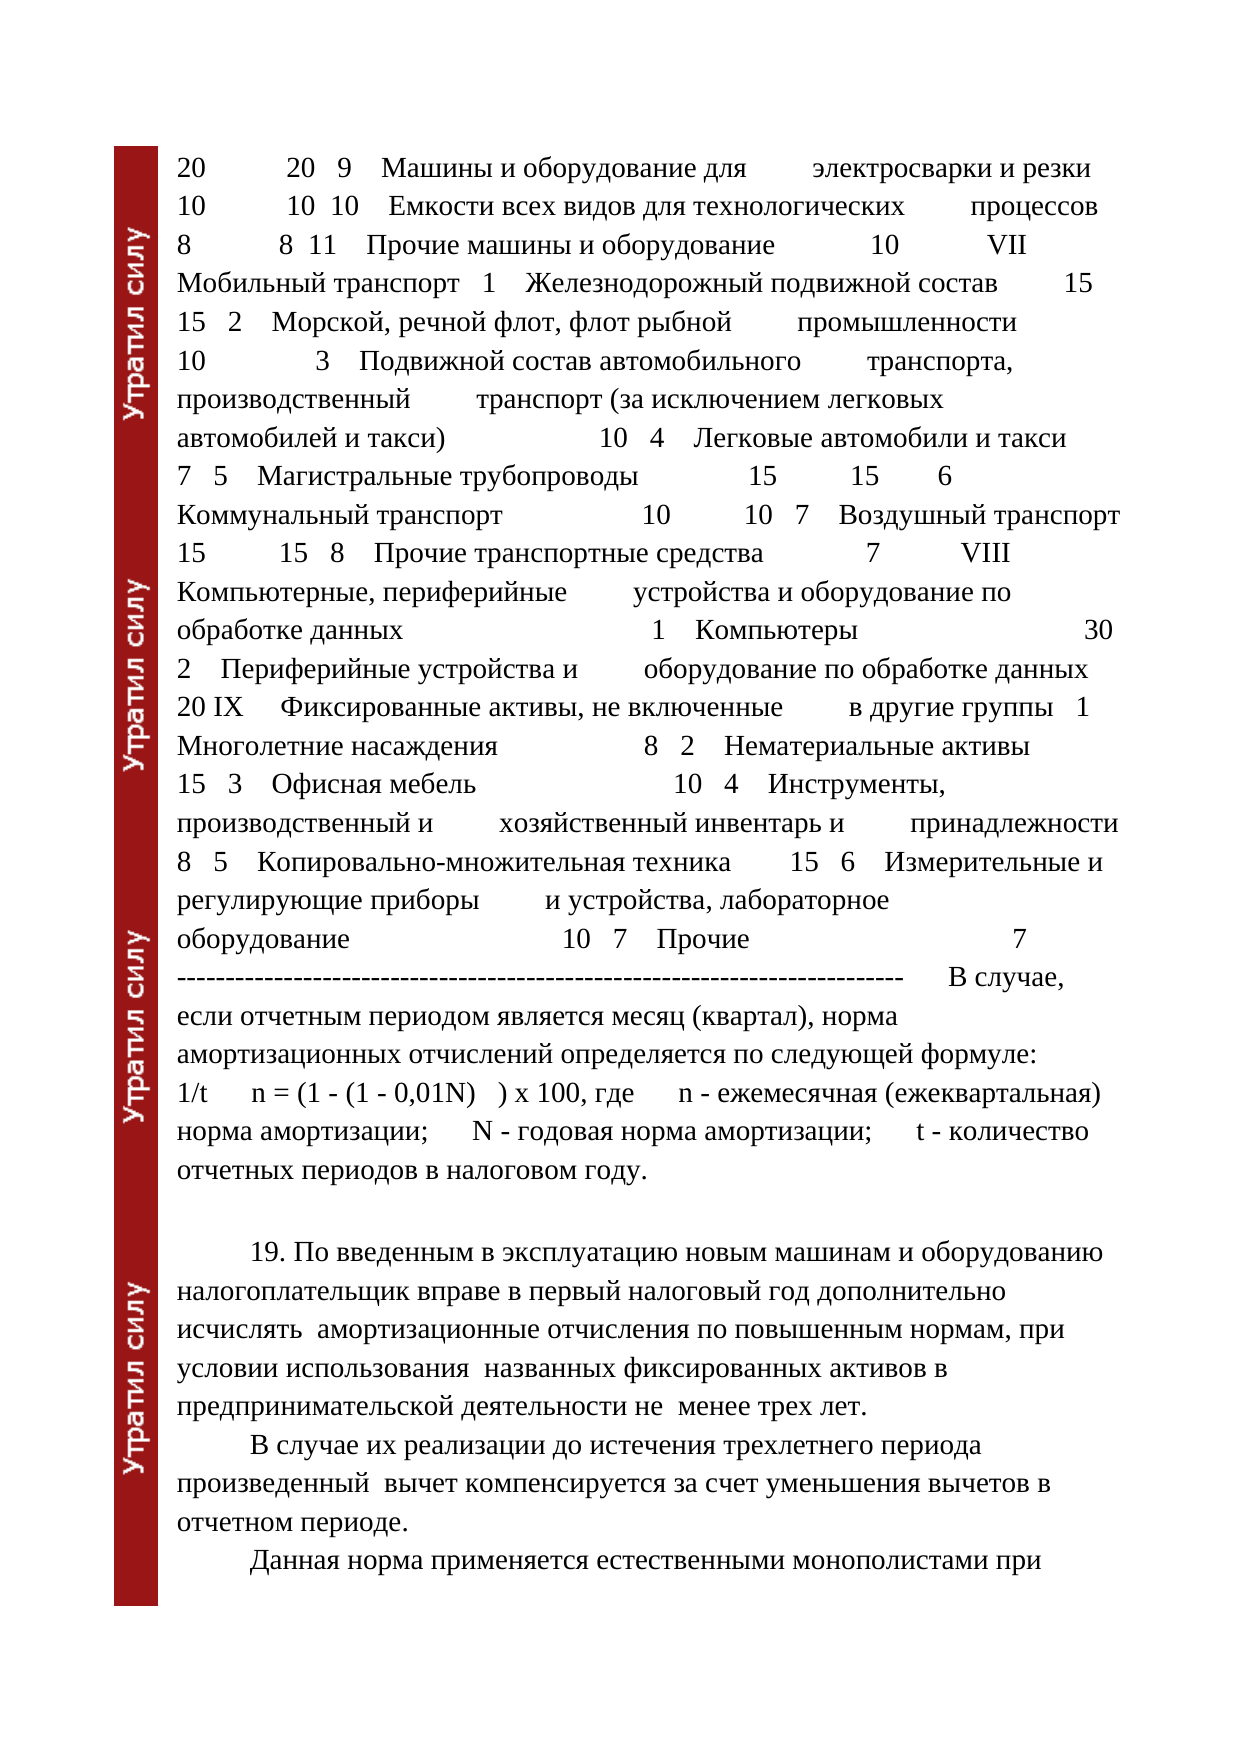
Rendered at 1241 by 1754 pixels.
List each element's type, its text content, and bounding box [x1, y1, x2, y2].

picture [114, 1576, 158, 1606]
picture [114, 146, 158, 150]
picture [114, 1186, 158, 1191]
